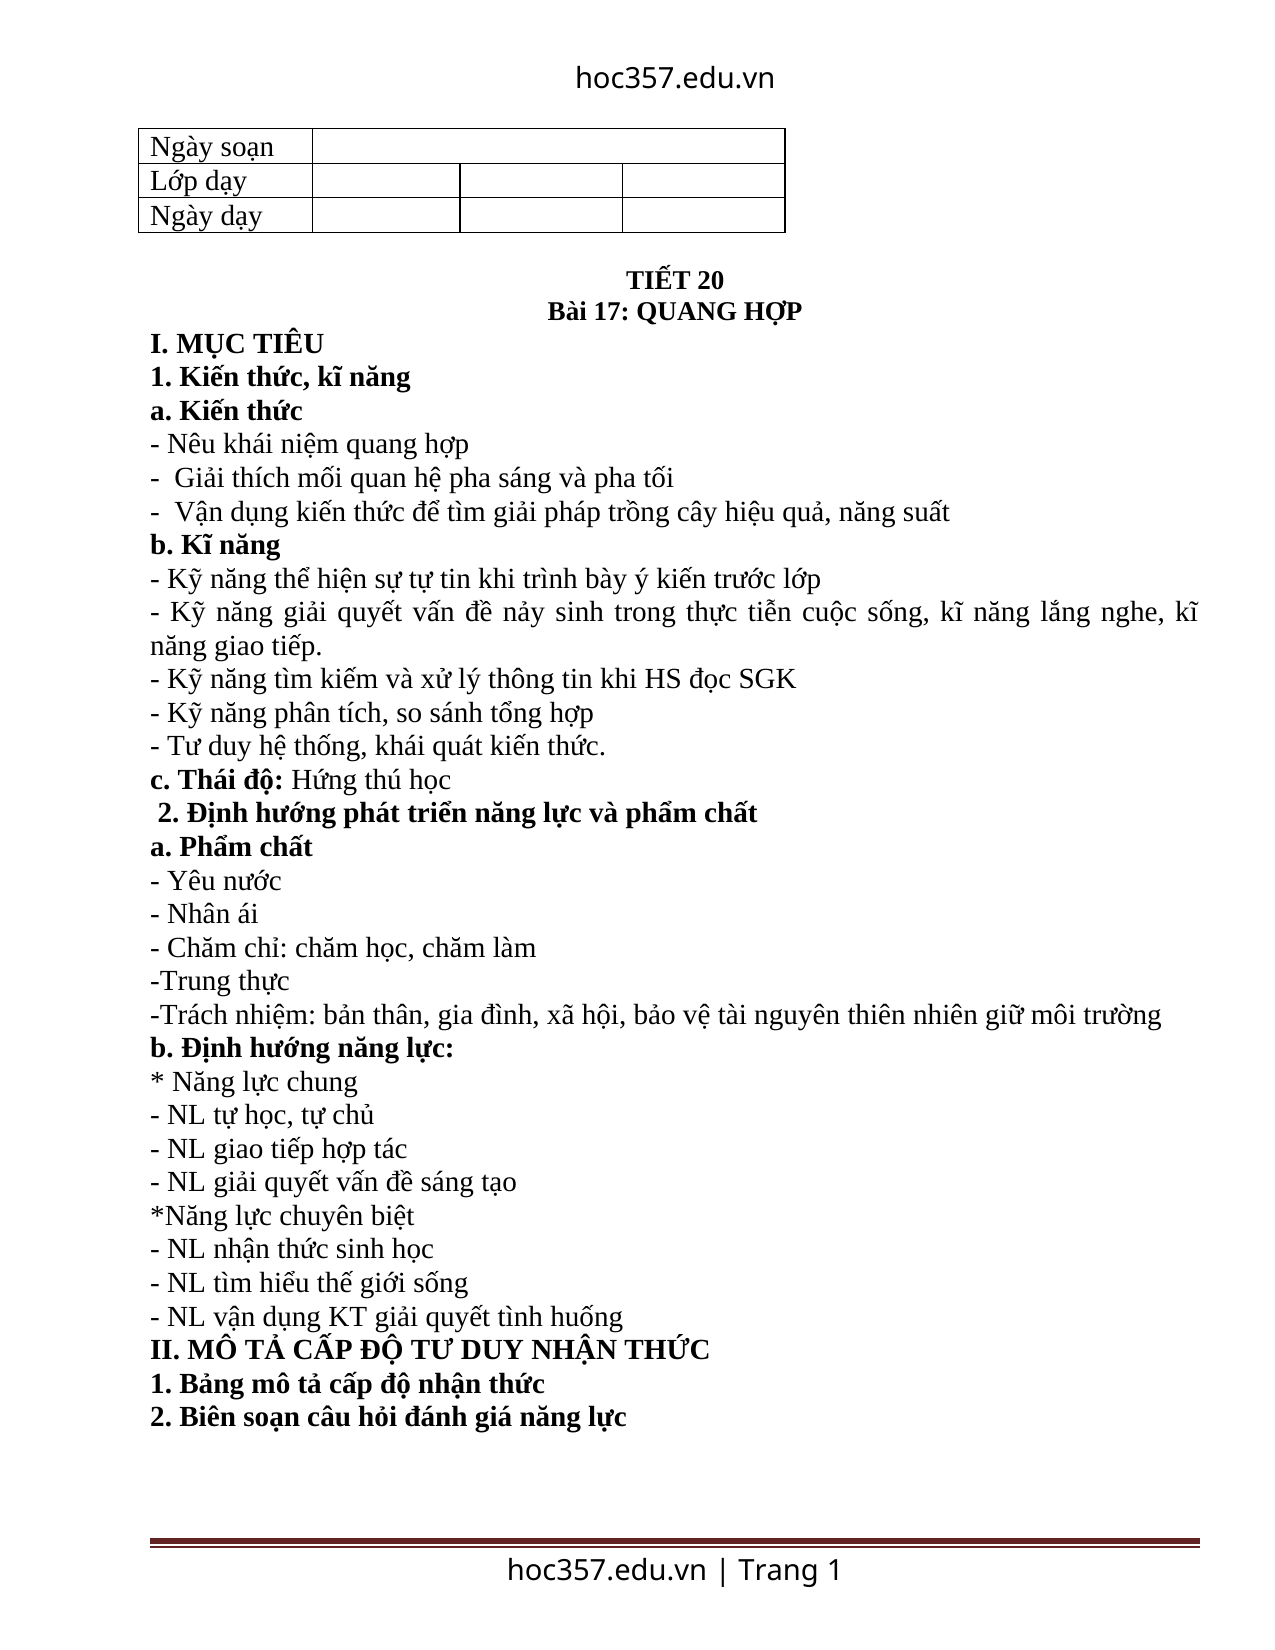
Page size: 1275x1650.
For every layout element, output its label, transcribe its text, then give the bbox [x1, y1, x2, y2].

text - Tư duy hệ thống, khái quát kiến thức. [150, 728, 1200, 762]
text 2. Định hướng phát triển năng lực và phẩm chất [150, 796, 1200, 829]
text - Chăm chỉ: chăm học, chăm làm [150, 930, 1200, 963]
text II. MÔ TẢ CẤP ĐỘ TƯ DUY NHẬN THỨC [150, 1332, 1200, 1366]
text - NL giải quyết vấn đề sáng tạo [150, 1164, 1200, 1198]
text - NL nhận thức sinh học [150, 1232, 1200, 1265]
text - Kỹ năng phân tích, so sánh tổng hợp [150, 695, 1200, 728]
text - NL giao tiếp hợp tác [150, 1131, 1200, 1164]
text b. Định hướng năng lực: [150, 1030, 1200, 1064]
text - NL tự học, tự chủ [150, 1097, 1200, 1131]
text - Kỹ năng tìm kiếm và xử lý thông tin khi HS đọc SGK [150, 661, 1200, 695]
text -Trung thực [150, 963, 1200, 997]
text - Giải thích mối quan hệ pha sáng và pha tối [150, 460, 1200, 494]
text 1. Bảng mô tả cấp độ nhận thức [150, 1366, 1200, 1399]
table_cell [623, 164, 784, 197]
text a. Phẩm chất [150, 829, 1200, 863]
table_cell [461, 198, 622, 232]
text *Năng lực chuyên biệt [150, 1198, 1200, 1232]
table_cell [313, 164, 459, 197]
table_header [313, 129, 784, 162]
text - NL vận dụng KT giải quyết tình huống [150, 1299, 1200, 1332]
table_header Ngày soạn [139, 129, 312, 162]
table_cell [461, 164, 622, 197]
text - Vận dụng kiến thức để tìm giải pháp trồng cây hiệu quả, năng suất [150, 494, 1200, 527]
text -Trách nhiệm: bản thân, gia đình, xã hội, bảo vệ tài nguyên thiên nhiên giữ môi trường [150, 997, 1200, 1030]
text I. MỤC TIÊU [150, 326, 1200, 359]
table_cell Lớp dạy [139, 164, 312, 197]
table_cell Ngày dạy [139, 198, 312, 232]
text - Kỹ năng giải quyết vấn đề nảy sinh trong thực tiễn cuộc sống, kĩ năng lắng nghe, kĩ năng giao tiếp. [150, 594, 1200, 661]
text c. Thái độ: Hứng thú học [150, 762, 1200, 796]
text - Kỹ năng thể hiện sự tự tin khi trình bày ý kiến trước lớp [150, 561, 1200, 594]
text TIẾT 20 [150, 264, 1200, 295]
text - Nhân ái [150, 896, 1200, 930]
text 2. Biên soạn câu hỏi đánh giá năng lực [150, 1399, 1200, 1433]
text b. Kĩ năng [150, 527, 1200, 561]
table_cell [313, 198, 459, 232]
text a. Kiến thức [150, 393, 1200, 427]
text - NL tìm hiểu thế giới sống [150, 1265, 1200, 1299]
text - Yêu nước [150, 863, 1200, 896]
text Bài 17: QUANG HỢP [150, 295, 1200, 326]
text 1. Kiến thức, kĩ năng [150, 359, 1200, 393]
text * Năng lực chung [150, 1064, 1200, 1097]
table_cell [623, 198, 784, 232]
text - Nêu khái niệm quang hợp [150, 427, 1200, 460]
